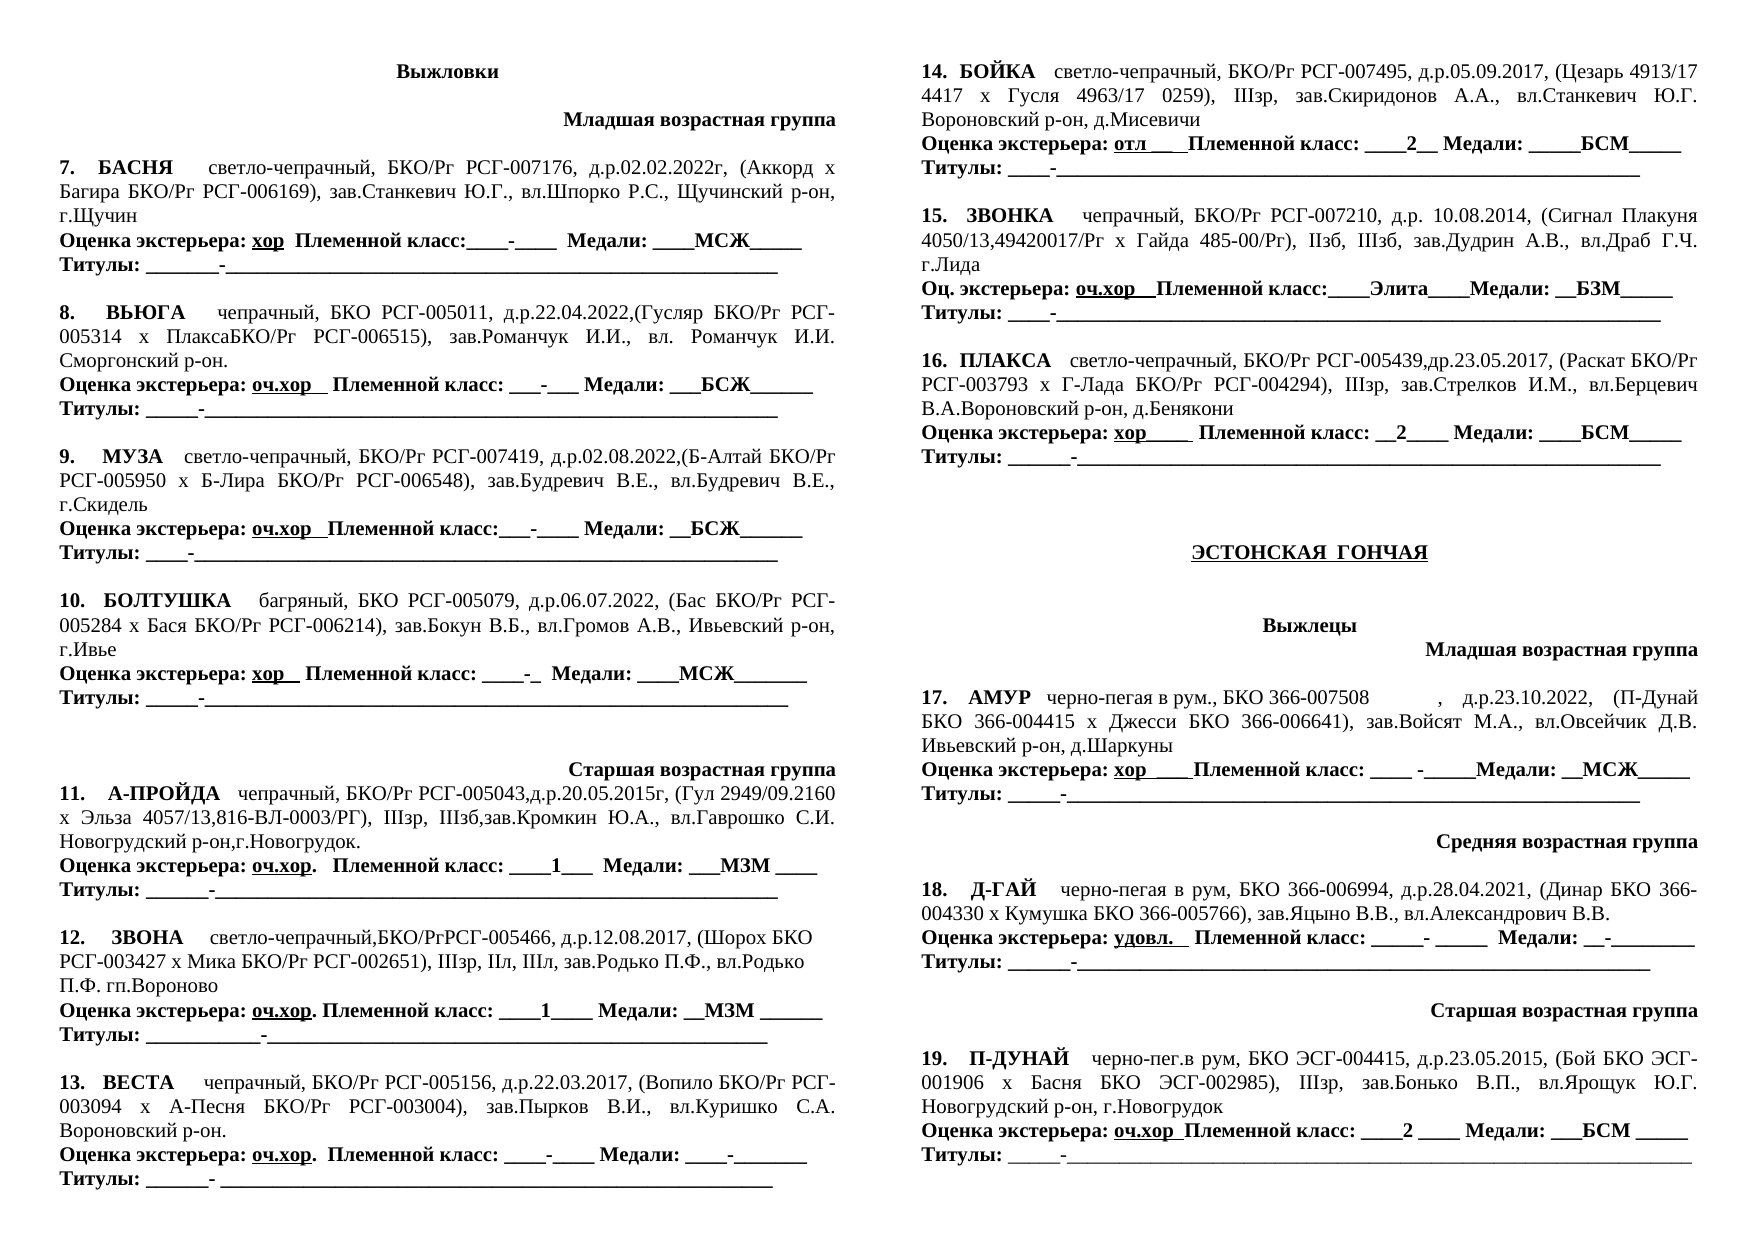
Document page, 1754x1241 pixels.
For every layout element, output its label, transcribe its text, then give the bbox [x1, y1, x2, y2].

text Титулы: ___________-________________________________________________ [59, 1022, 836, 1046]
text Титулы: _____-________________________________________________________ [59, 685, 836, 709]
text Выжловки [59, 59, 836, 83]
text Оценка экстерьера: оч.хор. Племенной класс: ____-____ Медали: ____-_______ [59, 1142, 836, 1166]
text 8. ВЬЮГА чепрачный, БКО РСГ-005011, д.р.22.04.2022,(Гусляр БКО/Рг РСГ-005314 х ПлаксаБКО/Рг РСГ-006515), зав.Романчук И.И., вл. Романчук И.И. Сморгонский р-он. [59, 300, 836, 372]
text Титулы: ______-________________________________________________________ [921, 444, 1698, 468]
text Оценка экстерьера: оч.хор Племенной класс:___-____ Медали: __БСЖ______ [59, 516, 836, 540]
text Титулы: _____-_______________________________________________________ [59, 396, 836, 420]
text Титулы: ____-________________________________________________________ [59, 540, 836, 564]
text Титулы: ______- _____________________________________________________ [59, 1166, 836, 1190]
text Старшая возрастная группа [921, 997, 1698, 1022]
text 18. Д-ГАЙ черно-пегая в рум, БКО 366-006994, д.р.28.04.2021, (Динар БКО 366-004330 х Кумушка БКО 366-005766), зав.Яцыно В.В., вл.Александрович В.В. [921, 877, 1698, 925]
text Титулы: _____-____________________________________________________________ [921, 1142, 1698, 1166]
text Титулы: _______-_____________________________________________________ [59, 252, 836, 276]
text 11. А-ПРОЙДА чепрачный, БКО/Рг РСГ-005043,д.р.20.05.2015г, (Гул 2949/09.2160 х Эльза 4057/13,816-ВЛ-0003/РГ), IIIзр, IIIзб,зав.Кромкин Ю.А., вл.Гаврошко С.И. Новогрудский р-он,г.Новогрудок. [59, 781, 836, 853]
text Оценка экстерьера: отл __ Племенной класс: ____2__ Медали: _____БСМ_____ [921, 131, 1698, 155]
text Оценка экстерьера: оч.хор. Племенной класс: ____1____ Медали: __МЗМ ______ [59, 997, 836, 1022]
text Оценка экстерьера: оч.хор Племенной класс: ___-___ Медали: ___БСЖ______ [59, 372, 836, 396]
text Оценка экстерьера: удовл. Племенной класс: _____- _____ Медали: __-________ [921, 925, 1698, 949]
text Оц. экстерьера: оч.хор Племенной класс:____Элита____Медали: __БЗМ_____ [921, 276, 1698, 300]
text 7. БАСНЯ светло-чепрачный, БКО/Рг РСГ-007176, д.р.02.02.2022г, (Аккорд х Багира БКО/Рг РСГ-006169), зав.Станкевич Ю.Г., вл.Шпорко Р.С., Щучинский р-он, г.Щучин [59, 155, 836, 227]
text Старшая возрастная группа [59, 757, 836, 781]
text Младшая возрастная группа [59, 107, 836, 131]
text ЭСТОНСКАЯ ГОНЧАЯ [921, 540, 1698, 564]
text 14. БОЙКА светло-чепрачный, БКО/Рг РСГ-007495, д.р.05.09.2017, (Цезарь 4913/17 4417 х Гусля 4963/17 0259), IIIзр, зав.Скиридонов А.А., вл.Станкевич Ю.Г. Вороновский р-он, д.Мисевичи [921, 59, 1698, 131]
text 9. МУЗА светло-чепрачный, БКО/Рг РСГ-007419, д.р.02.08.2022,(Б-Алтай БКО/Рг РСГ-005950 х Б-Лира БКО/Рг РСГ-006548), зав.Будревич В.Е., вл.Будревич В.Е., г.Скидель [59, 444, 836, 516]
text Титулы: ____-________________________________________________________ [921, 155, 1698, 179]
text Младшая возрастная группа [921, 637, 1698, 661]
text Оценка экстерьера: оч.хор. Племенной класс: ____1___ Медали: ___МЗМ ____ [59, 853, 836, 877]
text Оценка экстерьера: оч.хор Племенной класс: ____2 ____ Медали: ___БСМ _____ [921, 1118, 1698, 1142]
text Титулы: ______-_______________________________________________________ [921, 949, 1698, 973]
text Титулы: _____-_______________________________________________________ [921, 781, 1698, 805]
text Выжлецы [921, 612, 1698, 637]
text Средняя возрастная группа [921, 829, 1698, 853]
text 15. ЗВОНКА чепрачный, БКО/Рг РСГ-007210, д.р. 10.08.2014, (Сигнал Плакуня 4050/13,49420017/Рг х Гайда 485-00/Рг), IIзб, IIIзб, зав.Дудрин А.В., вл.Драб Г.Ч. г.Лида [921, 203, 1698, 276]
text Титулы: ____-__________________________________________________________ [921, 300, 1698, 324]
text 17. АМУР черно-пегая в рум., БКО 366-007508 , д.р.23.10.2022, (П-Дунай БКО 366-004415 х Джесси БКО 366-006641), зав.Войсят М.А., вл.Овсейчик Д.В. Ивьевский р-он, д.Шаркуны [921, 685, 1698, 757]
text Оценка экстерьера: хор Племенной класс: ____-_ Медали: ____МСЖ_______ [59, 661, 836, 685]
text Оценка экстерьера: хор ___ Племенной класс: ____ -_____Медали: __МСЖ_____ [921, 757, 1698, 781]
text Оценка экстерьера: хор Племенной класс:____-____ Медали: ____МСЖ_____ [59, 227, 836, 252]
text 10. БОЛТУШКА багряный, БКО РСГ-005079, д.р.06.07.2022, (Бас БКО/Рг РСГ-005284 х Бася БКО/Рг РСГ-006214), зав.Бокун В.Б., вл.Громов А.В., Ивьевский р-он, г.Ивье [59, 588, 836, 661]
text 16. ПЛАКСА светло-чепрачный, БКО/Рг РСГ-005439,др.23.05.2017, (Раскат БКО/Рг РСГ-003793 х Г-Лада БКО/Рг РСГ-004294), IIIзр, зав.Стрелков И.М., вл.Берцевич В.А.Вороновский р-он, д.Бенякони [921, 348, 1698, 420]
text Титулы: ______-______________________________________________________ [59, 877, 836, 901]
text 19. П-ДУНАЙ черно-пег.в рум, БКО ЭСГ-004415, д.р.23.05.2015, (Бой БКО ЭСГ-001906 х Басня БКО ЭСГ-002985), IIIзр, зав.Бонько В.П., вл.Ярощук Ю.Г. Новогрудский р-он, г.Новогрудок [921, 1046, 1698, 1118]
text 12. ЗВОНА светло-чепрачный,БКО/РгРСГ-005466, д.р.12.08.2017, (Шорох БКО РСГ-003427 х Мика БКО/Рг РСГ-002651), IIIзр, IIл, IIIл, зав.Родько П.Ф., вл.Родько П.Ф. гп.Вороново [59, 925, 836, 997]
text 13. ВЕСТА чепрачный, БКО/Рг РСГ-005156, д.р.22.03.2017, (Вопило БКО/Рг РСГ-003094 х А-Песня БКО/Рг РСГ-003004), зав.Пырков В.И., вл.Куришко С.А. Вороновский р-он. [59, 1070, 836, 1142]
text Оценка экстерьера: хор____ Племенной класс: __2____ Медали: ____БСМ_____ [921, 420, 1698, 444]
